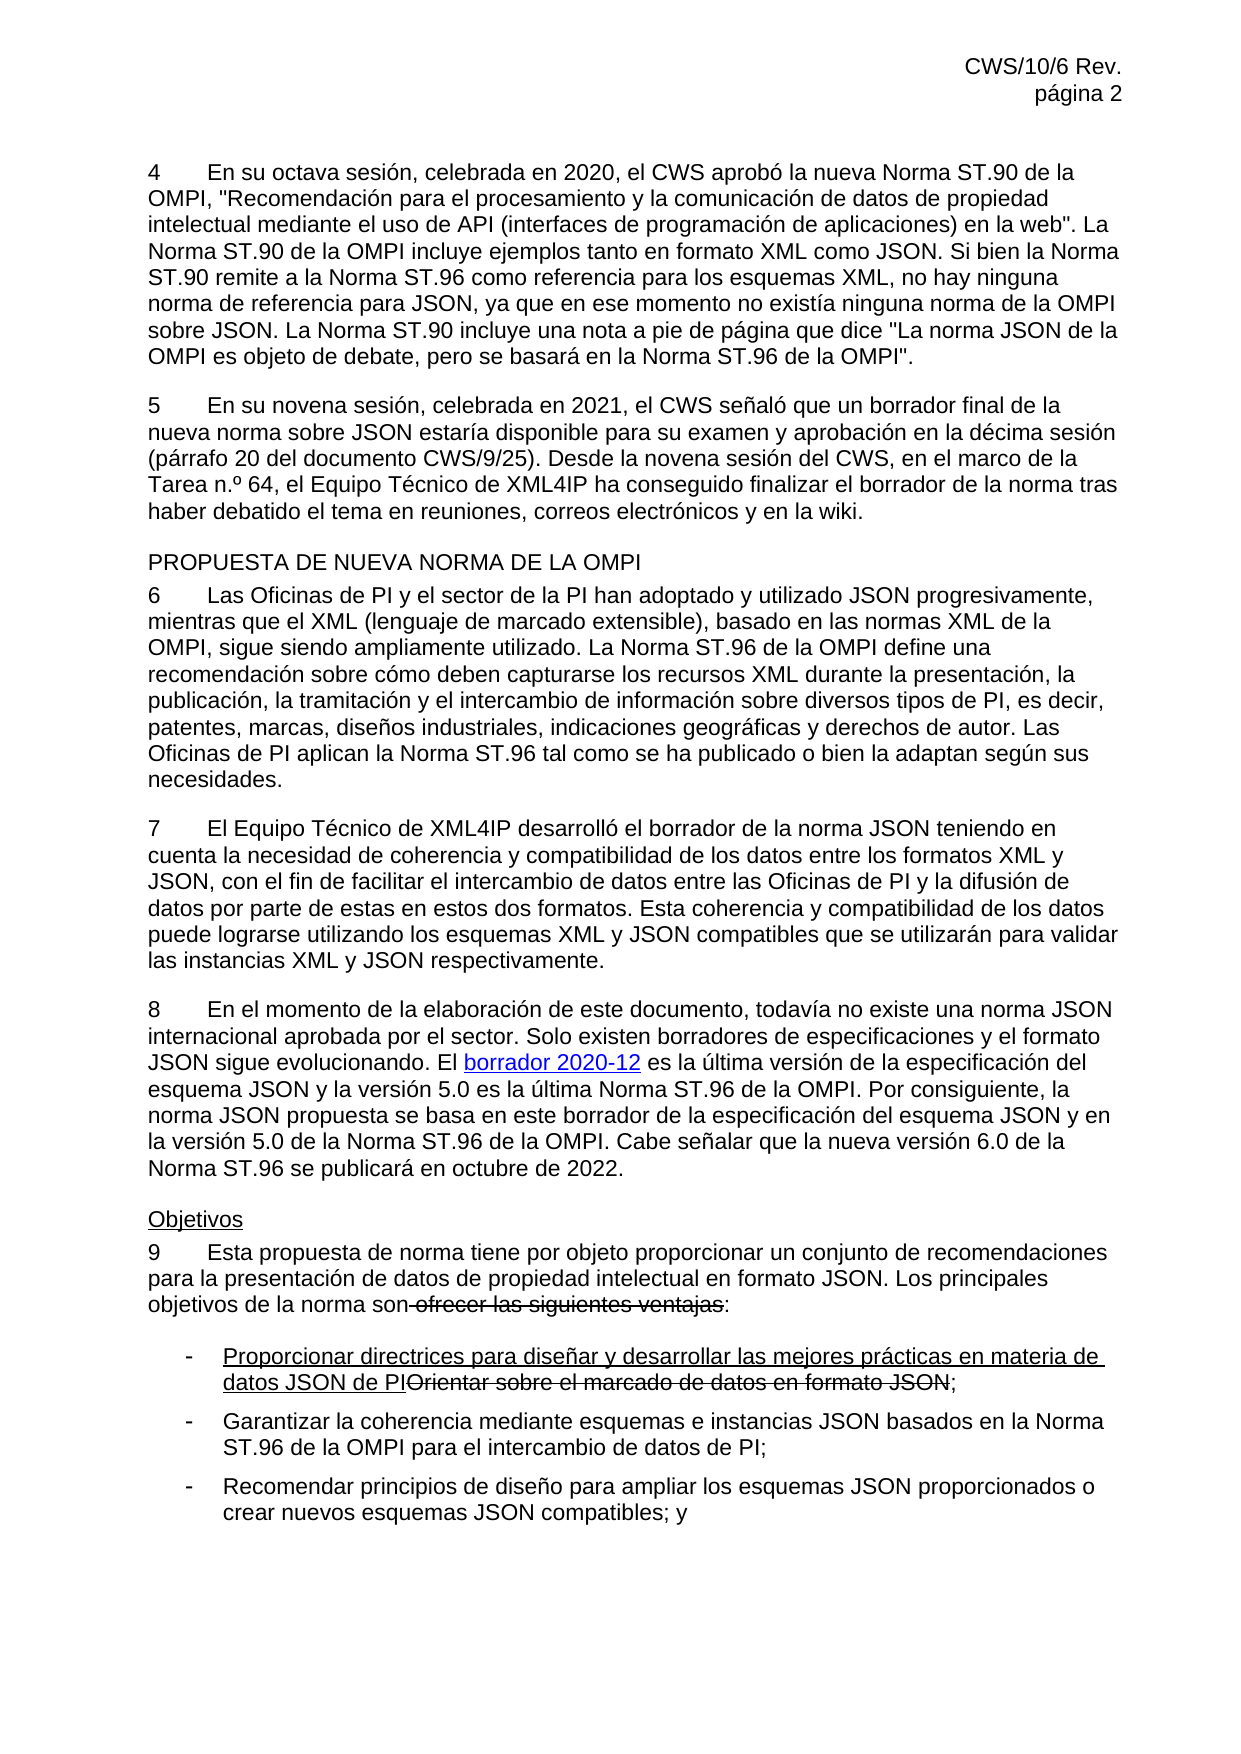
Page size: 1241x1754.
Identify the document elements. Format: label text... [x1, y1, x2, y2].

text En su novena sesión, celebrada en 2021, el CWS señaló que un borrador final de la nueva norma sobre JSON estaría disponible para su examen y aprobación en la décima sesión (párrafo 20 del documento CWS/9/25). Desde la novena sesión del CWS, en el marco de la Tarea n.º 64, el Equipo Técnico de XML4IP ha conseguido finalizar el borrador de la norma tras haber debatido el tema en reuniones, correos electrónicos y en la wiki. [148, 392, 1122, 524]
text Las Oficinas de PI y el sector de la PI han adoptado y utilizado JSON progresivamente, mientras que el XML (lenguaje de marcado extensible), basado en las normas XML de la OMPI, sigue siendo ampliamente utilizado. La Norma ST.96 de la OMPI define una recomendación sobre cómo deben capturarse los recursos XML durante la presentación, la publicación, la tramitación y el intercambio de información sobre diversos tipos de PI, es decir, patentes, marcas, diseños industriales, indicaciones geográficas y derechos de autor. Las Oficinas de PI aplican la Norma ST.96 tal como se ha publicado o bien la adaptan según sus necesidades. [148, 582, 1122, 792]
list Garantizar la coherencia mediante esquemas e instancias JSON basados en la Norma ST.96 de la OMPI para el intercambio de datos de PI; [185, 1408, 1122, 1461]
list Proporcionar directrices para diseñar y desarrollar las mejores prácticas en materia de datos JSON de PIOrientar sobre el marcado de datos en formato JSON; [185, 1343, 1122, 1395]
list En su octava sesión, celebrada en 2020, el CWS aprobó la nueva Norma ST.90 de la OMPI, "Recomendación para el procesamiento y la comunicación de datos de propiedad intelectual mediante el uso de API (interfaces de programación de aplicaciones) en la web". La Norma ST.90 de la OMPI incluye ejemplos tanto en formato XML como JSON. Si bien la Norma ST.90 remite a la Norma ST.96 como referencia para los esquemas XML, no hay ninguna norma de referencia para JSON, ya que en ese momento no existía ninguna norma de la OMPI sobre JSON. La Norma ST.90 incluye una nota a pie de página que dice "La norma JSON de la OMPI es objeto de debate, pero se basará en la Norma ST.96 de la OMPI". [148, 158, 1122, 369]
text El Equipo Técnico de XML4IP desarrolló el borrador de la norma JSON teniendo en cuenta la necesidad de coherencia y compatibilidad de los datos entre los formatos XML y JSON, con el fin de facilitar el intercambio de datos entre las Oficinas de PI y la difusión de datos por parte de estas en estos dos formatos. Esta coherencia y compatibilidad de los datos puede lograrse utilizando los esquemas XML y JSON compatibles que se utilizarán para validar las instancias XML y JSON respectivamente. [148, 815, 1122, 973]
text Esta propuesta de norma tiene por objeto proporcionar un conjunto de recomendaciones para la presentación de datos de propiedad intelectual en formato JSON. Los principales objetivos de la norma son ofrecer las siguientes ventajas: [148, 1238, 1122, 1318]
text En el momento de la elaboración de este documento, todavía no existe una norma JSON internacional aprobada por el sector. Solo existen borradores de especificaciones y el formato JSON sigue evolucionando. El borrador 2020-12 es la última versión de la especificación del esquema JSON y la versión 5.0 es la última Norma ST.96 de la OMPI. Por consiguiente, la norma JSON propuesta se basa en este borrador de la especificación del esquema JSON y en la versión 5.0 de la Norma ST.96 de la OMPI. Cabe señalar que la nueva versión 6.0 de la Norma ST.96 se publicará en octubre de 2022. [148, 996, 1122, 1181]
list Recomendar principios de diseño para ampliar los esquemas JSON proporcionados o crear nuevos esquemas JSON compatibles; y [185, 1473, 1122, 1526]
subtitle Objetivos [148, 1206, 1122, 1232]
subtitle Propuesta de nueva norma de la OMPI [148, 549, 1122, 575]
